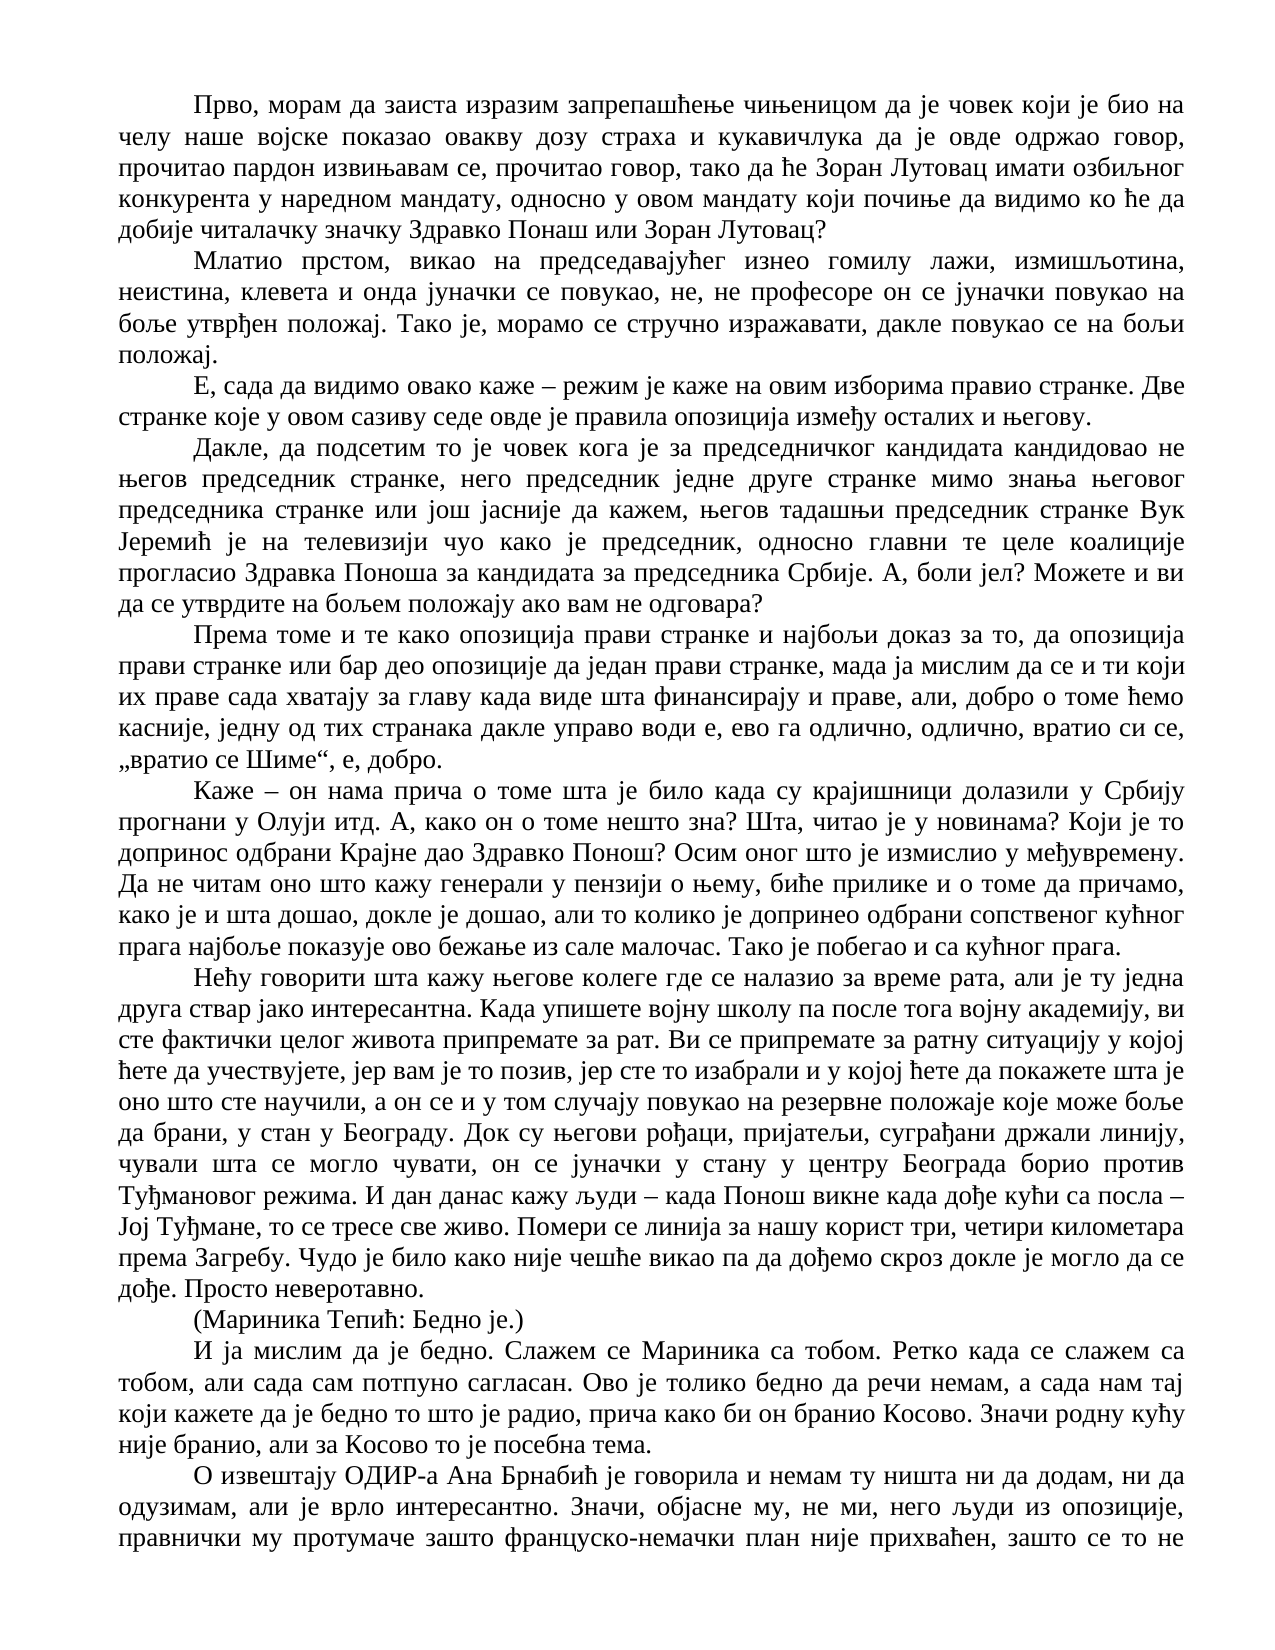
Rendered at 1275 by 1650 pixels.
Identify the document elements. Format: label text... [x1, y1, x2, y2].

text Е, сада да видимо овако каже – режим је каже на овим изборима правио странке. Две странке које у овом сазиву седе овде је правила опозиција између осталих и његову. [118, 369, 1186, 431]
text Дакле, да подсетим то је човек кога је за председничког кандидата кандидовао не његов председник странке, него председник једне друге странке мимо знања његовог председника странке или још јасније да кажем, његов тадашњи председник странке Вук Јеремић је на телевизији чуо како је председник, односно главни те целе коалиције прогласио Здравка Поноша за кандидата за председника Србије. А, боли јел? Можете и ви да се утврдите на бољем положају ако вам не одговара? [118, 431, 1186, 618]
text (Мариника Тепић: Бедно је.) [118, 1303, 1186, 1334]
text Млатио прстом, викао на председавајућег изнео гомилу лажи, измишљотина, неистина, клевета и онда јуначки се повукао, не, не професоре он се јуначки повукао на боље утврђен положај. Тако је, морамо се стручно изражавати, дакле повукао се на бољи положај. [118, 244, 1186, 369]
text Каже – он нама прича о томе шта је било када су крајишници долазили у Србију прогнани у Олуји итд. А, како он о томе нешто зна? Шта, читао је у новинама? Који је то допринос одбрани Крајне дао Здравко Понош? Осим оног што је измислио у међувремену. Да не читам оно што кажу генерали у пензији о њему, биће прилике и о томе да причамо, како је и шта дошао, докле је дошао, али то колико је допринео одбрани сопственог кућног прага најбоље показује ово бежање из сале малочас. Тако је побегао и са кућног прага. [118, 774, 1186, 961]
text Према томе и те како опозиција прави странке и најбољи доказ за то, да опозиција прави странке или бар део опозиције да један прави странке, мада ја мислим да се и ти који их праве сада хватају за главу када виде шта финансирају и праве, али, добро о томе ћемо касније, једну од тих странака дакле управо води е, ево га одлично, одлично, вратио си се, „вратио се Шиме“, е, добро. [118, 618, 1186, 774]
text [118, 1459, 1186, 1552]
text Прво, морам да заиста изразим запрепашћење чињеницом да је човек који је био на челу наше војске показао овакву дозу страха и кукавичлука да је овде одржао говор, прочитао пардон извињавам се, прочитао говор, тако да ће Зоран Лутовац имати озбиљног конкурента у наредном мандату, односно у овом мандату који почиње да видимо ко ће да добије читалачку значку Здравко Понаш или Зоран Лутовац? [118, 89, 1186, 244]
text И ја мислим да је бедно. Слажем се Мариника са тобом. Ретко када се слажем са тобом, али сада сам потпуно сагласан. Ово је толико бедно да речи немам, а сада нам тај који кажете да је бедно то што је радио, прича како би он бранио Косово. Значи родну кућу није бранио, али за Косово то је посебна тема. [118, 1334, 1186, 1459]
text Нећу говорити шта кажу његове колеге где се налазио за време рата, али је ту једна друга ствар јако интересантна. Када упишете војну школу па после тога војну академију, ви сте фактички целог живота припремате за рат. Ви се припремате за ратну ситуацију у којој ћете да учествујете, јер вам је то позив, јер сте то изабрали и у којој ћете да покажете шта је оно што сте научили, а он се и у том случају повукао на резервне положаје које може боље да брани, у стан у Београду. Док су његови рођаци, пријатељи, суграђани држали линију, чували шта се могло чувати, он се јуначки у стану у центру Београда борио против Туђмановог режима. И дан данас кажу људи – када Понош викне када дође кући са посла – Јој Туђмане, то се тресе све живо. Помери се линија за нашу корист три, четири километара према Загребу. Чудо је било како није чешће викао па да дођемо скроз докле је могло да се дође. Просто неверотавно. [118, 961, 1186, 1303]
